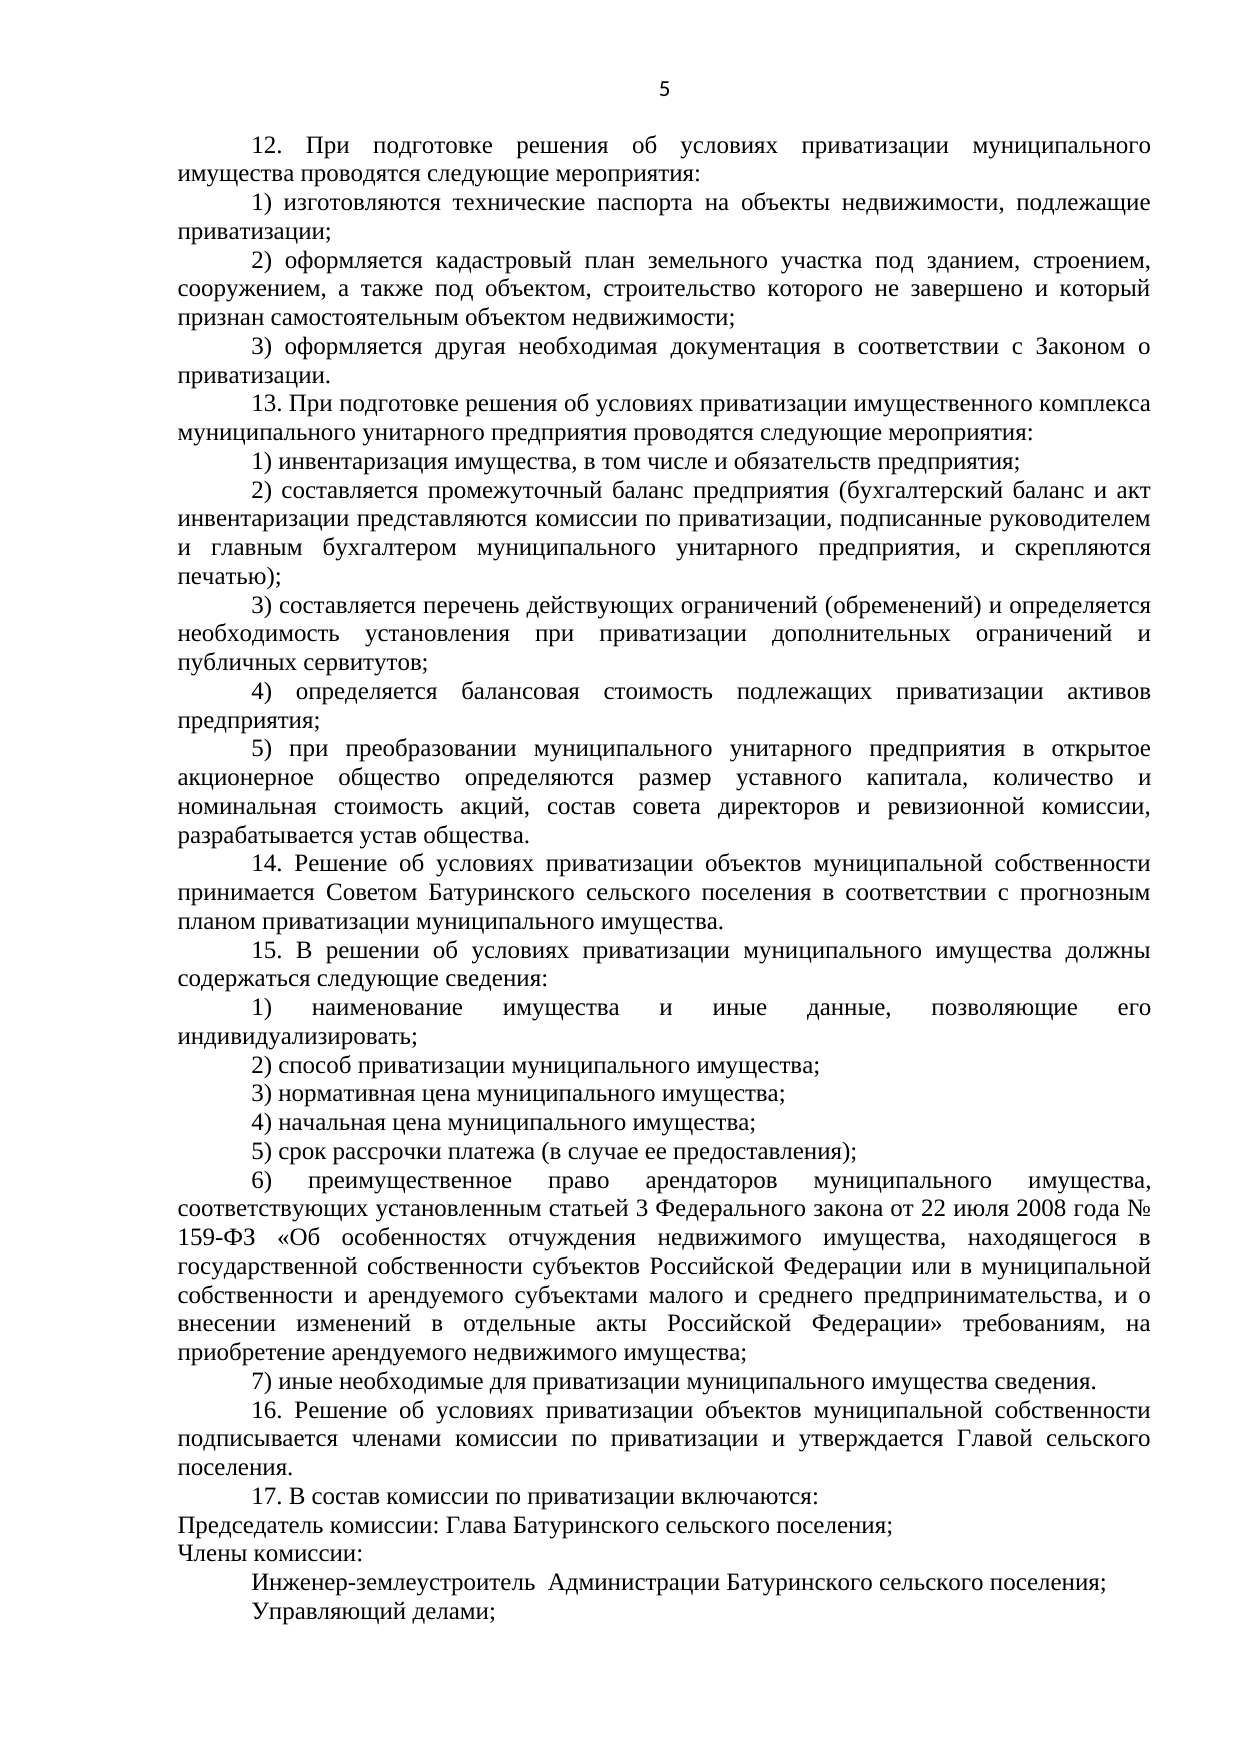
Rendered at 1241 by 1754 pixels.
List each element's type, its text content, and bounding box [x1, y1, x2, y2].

text 14. Решение об условиях приватизации объектов муниципальной собственности принимается Советом Батуринского сельского поселения в соответствии с прогнозным планом приватизации муниципального имущества. [177, 848, 1152, 935]
text 5) срок рассрочки платежа (в случае ее предоставления); [177, 1136, 1152, 1165]
text 3) составляется перечень действующих ограничений (обременений) и определяется необходимость установления при приватизации дополнительных ограничений и публичных сервитутов; [177, 590, 1152, 676]
text 17. В состав комиссии по приватизации включаются: [177, 1481, 1152, 1510]
text 1) изготовляются технические паспорта на объекты недвижимости, подлежащие приватизации; [177, 187, 1152, 245]
text 2) оформляется кадастровый план земельного участка под зданием, строением, сооружением, а также под объектом, строительство которого не завершено и который признан самостоятельным объектом недвижимости; [177, 245, 1152, 331]
text 16. Решение об условиях приватизации объектов муниципальной собственности подписывается членами комиссии по приватизации и утверждается Главой сельского поселения. [177, 1395, 1152, 1481]
text 7) иные необходимые для приватизации муниципального имущества сведения. [177, 1366, 1152, 1395]
text 4) начальная цена муниципального имущества; [177, 1107, 1152, 1136]
text 2) составляется промежуточный баланс предприятия (бухгалтерский баланс и акт инвентаризации представляются комиссии по приватизации, подписанные руководителем и главным бухгалтером муниципального унитарного предприятия, и скрепляются печатью); [177, 475, 1152, 590]
text 3) нормативная цена муниципального имущества; [177, 1078, 1152, 1107]
text 13. При подготовке решения об условиях приватизации имущественного комплекса муниципального унитарного предприятия проводятся следующие мероприятия: [177, 388, 1152, 446]
text 1) инвентаризация имущества, в том числе и обязательств предприятия; [177, 446, 1152, 475]
text 3) оформляется другая необходимая документация в соответствии с Законом о приватизации. [177, 331, 1152, 388]
text 4) определяется балансовая стоимость подлежащих приватизации активов предприятия; [177, 676, 1152, 733]
text Председатель комиссии: Глава Батуринского сельского поселения; [177, 1510, 1152, 1538]
text 6) преимущественное право арендаторов муниципального имущества, соответствующих установленным статьей 3 Федерального закона от 22 июля 2008 года № 159-ФЗ «Об особенностях отчуждения недвижимого имущества, находящегося в государственной собственности субъектов Российской Федерации или в муниципальной собственности и арендуемого субъектами малого и среднего предпринимательства, и о внесении изменений в отдельные акты Российской Федерации» требованиям, на приобретение арендуемого недвижимого имущества; [177, 1165, 1152, 1366]
text Члены комиссии: [177, 1538, 1152, 1567]
text 15. В решении об условиях приватизации муниципального имущества должны содержаться следующие сведения: [177, 935, 1152, 992]
text Инженер-землеустроитель Администрации Батуринского сельского поселения; [177, 1567, 1152, 1596]
text 2) способ приватизации муниципального имущества; [177, 1050, 1152, 1078]
text 12. При подготовке решения об условиях приватизации муниципального имущества проводятся следующие мероприятия: [177, 130, 1152, 187]
text 1) наименование имущества и иные данные, позволяющие его индивидуализировать; [177, 992, 1152, 1050]
text 5) при преобразовании муниципального унитарного предприятия в открытое акционерное общество определяются размер уставного капитала, количество и номинальная стоимость акций, состав совета директоров и ревизионной комиссии, разрабатывается устав общества. [177, 733, 1152, 848]
text Управляющий делами; [177, 1596, 1152, 1625]
